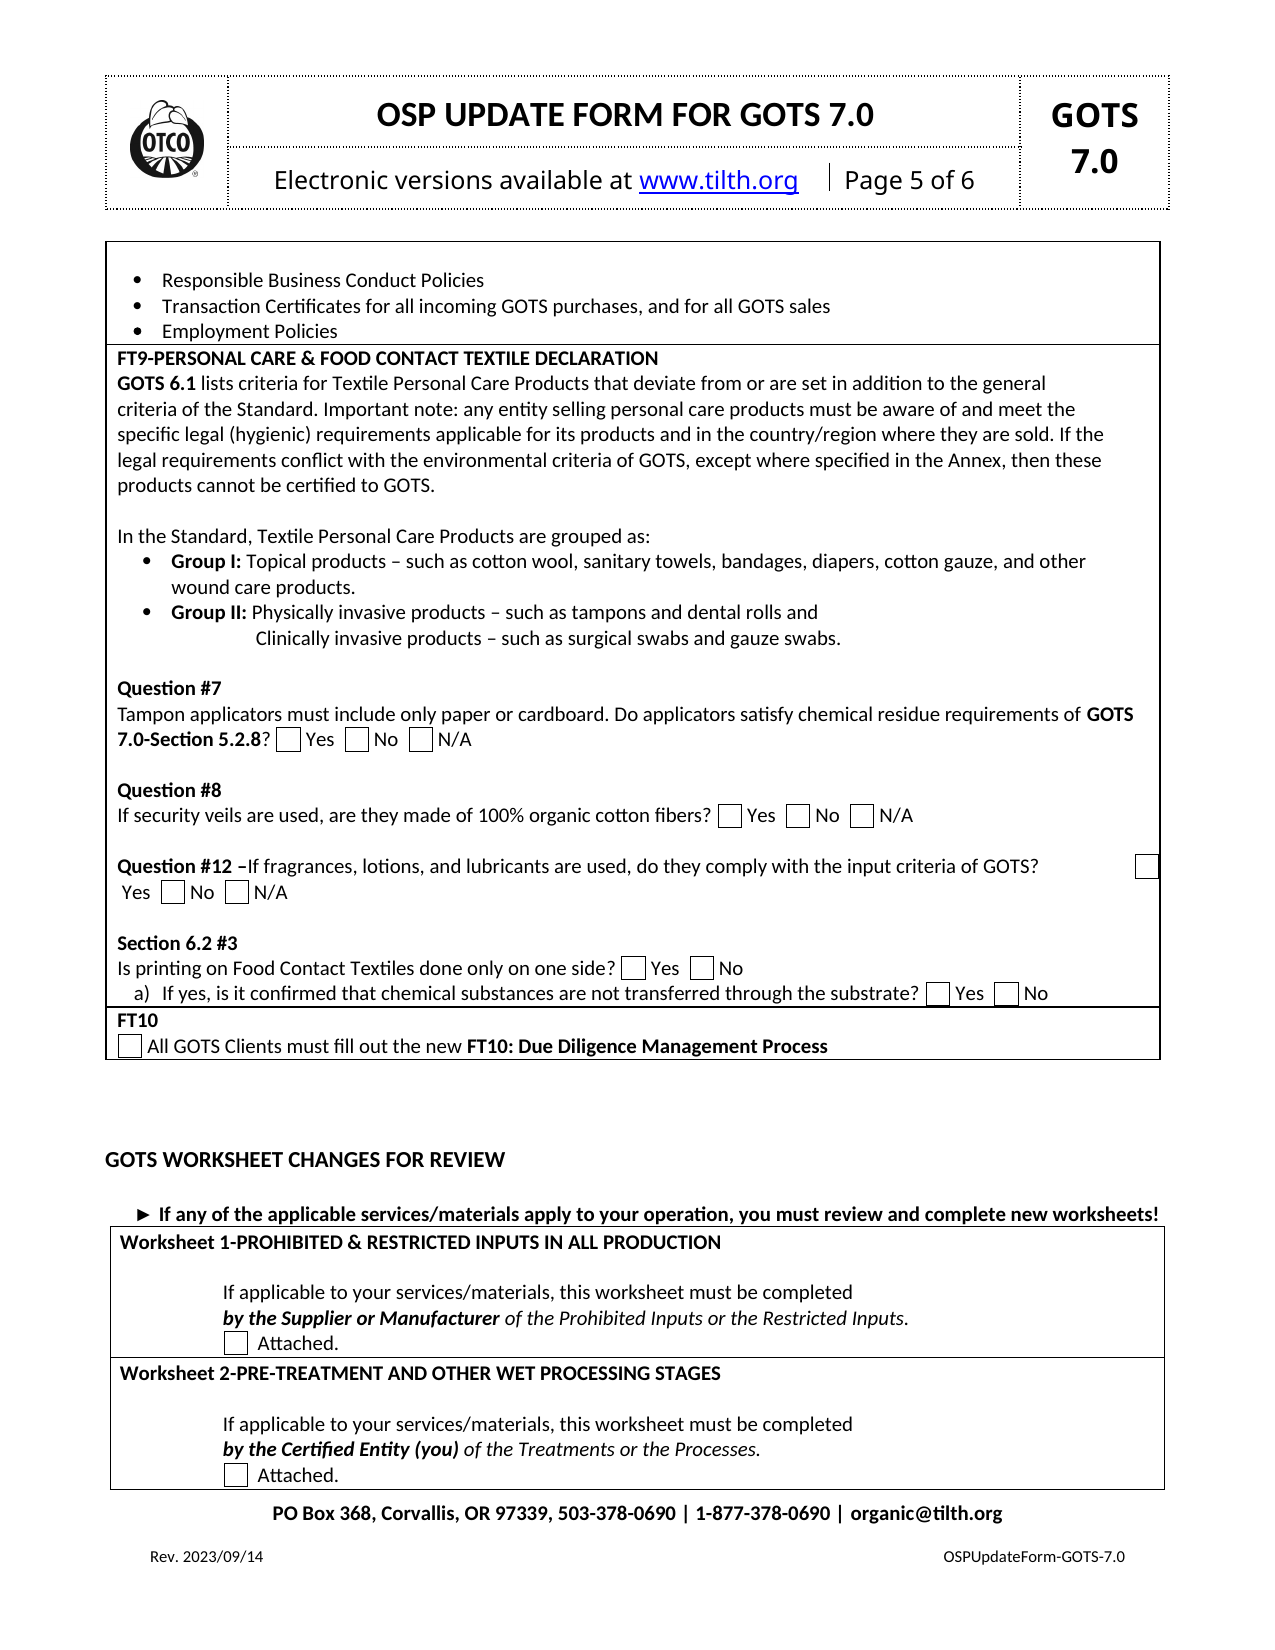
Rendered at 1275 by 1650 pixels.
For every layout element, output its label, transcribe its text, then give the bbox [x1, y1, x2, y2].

text GOTS WORKSHEET CHANGES FOR REVIEW [105, 1145, 1170, 1173]
table_cell FT9-PERSONAL CARE & FOOD CONTACT TEXTILE DECLARATION GOTS 6.1 lists criteria for Textile Personal Care Products that deviate from or are set in addition to the general criteria of the Standard. Important note: any entity selling personal care products must be aware of and meet the specific legal (hygienic) requirements applicable for its products and in the country/region where they are sold. If the legal requirements conflict with the environmental criteria of GOTS, except where specified in the Annex, then these products cannot be certified to GOTS. In the Standard, Textile Personal Care Products are grouped as: Group I: Topical products – such as cotton wool, sanitary towels, bandages, diapers, cotton gauze, and other wound care products. Group II: Physically invasive products – such as tampons and dental rolls and Clinically invasive products – such as surgical swabs and gauze swabs. Question #7 Tampon applicators must include only paper or cardboard. Do applicators satisfy chemical residue requirements of GOTS 7.0-Section 5.2.8? Yes No N/A Question #8 If security veils are used, are they made of 100% organic cotton fibers? Yes No N/A Question #12 –If fragrances, lotions, and lubricants are used, do they comply with the input criteria of GOTS? Yes No N/A Section 6.2 #3 Is printing on Food Contact Textiles done only on one side? Yes No If yes, is it confirmed that chemical substances are not transferred through the substrate? Yes No [107, 345, 1159, 1006]
picture [130, 100, 204, 178]
table_cell Worksheet 2-PRE-TREATMENT AND OTHER WET PROCESSING STAGES If applicable to your services/materials, this worksheet must be completed by the Certified Entity (you) of the Treatments or the Processes. Attached. [111, 1358, 1164, 1489]
table_cell FT10 All GOTS Clients must fill out the new FT10: Due Diligence Management Process [107, 1008, 1159, 1058]
table_header Worksheet 1-PROHIBITED & RESTRICTED INPUTS IN ALL PRODUCTION If applicable to your services/materials, this worksheet must be completed by the Supplier or Manufacturer of the Prohibited Inputs or the Restricted Inputs. Attached. [111, 1227, 1164, 1357]
text ► If any of the applicable services/materials apply to your operation, you must review and complete new worksheets! [133, 1201, 1170, 1226]
